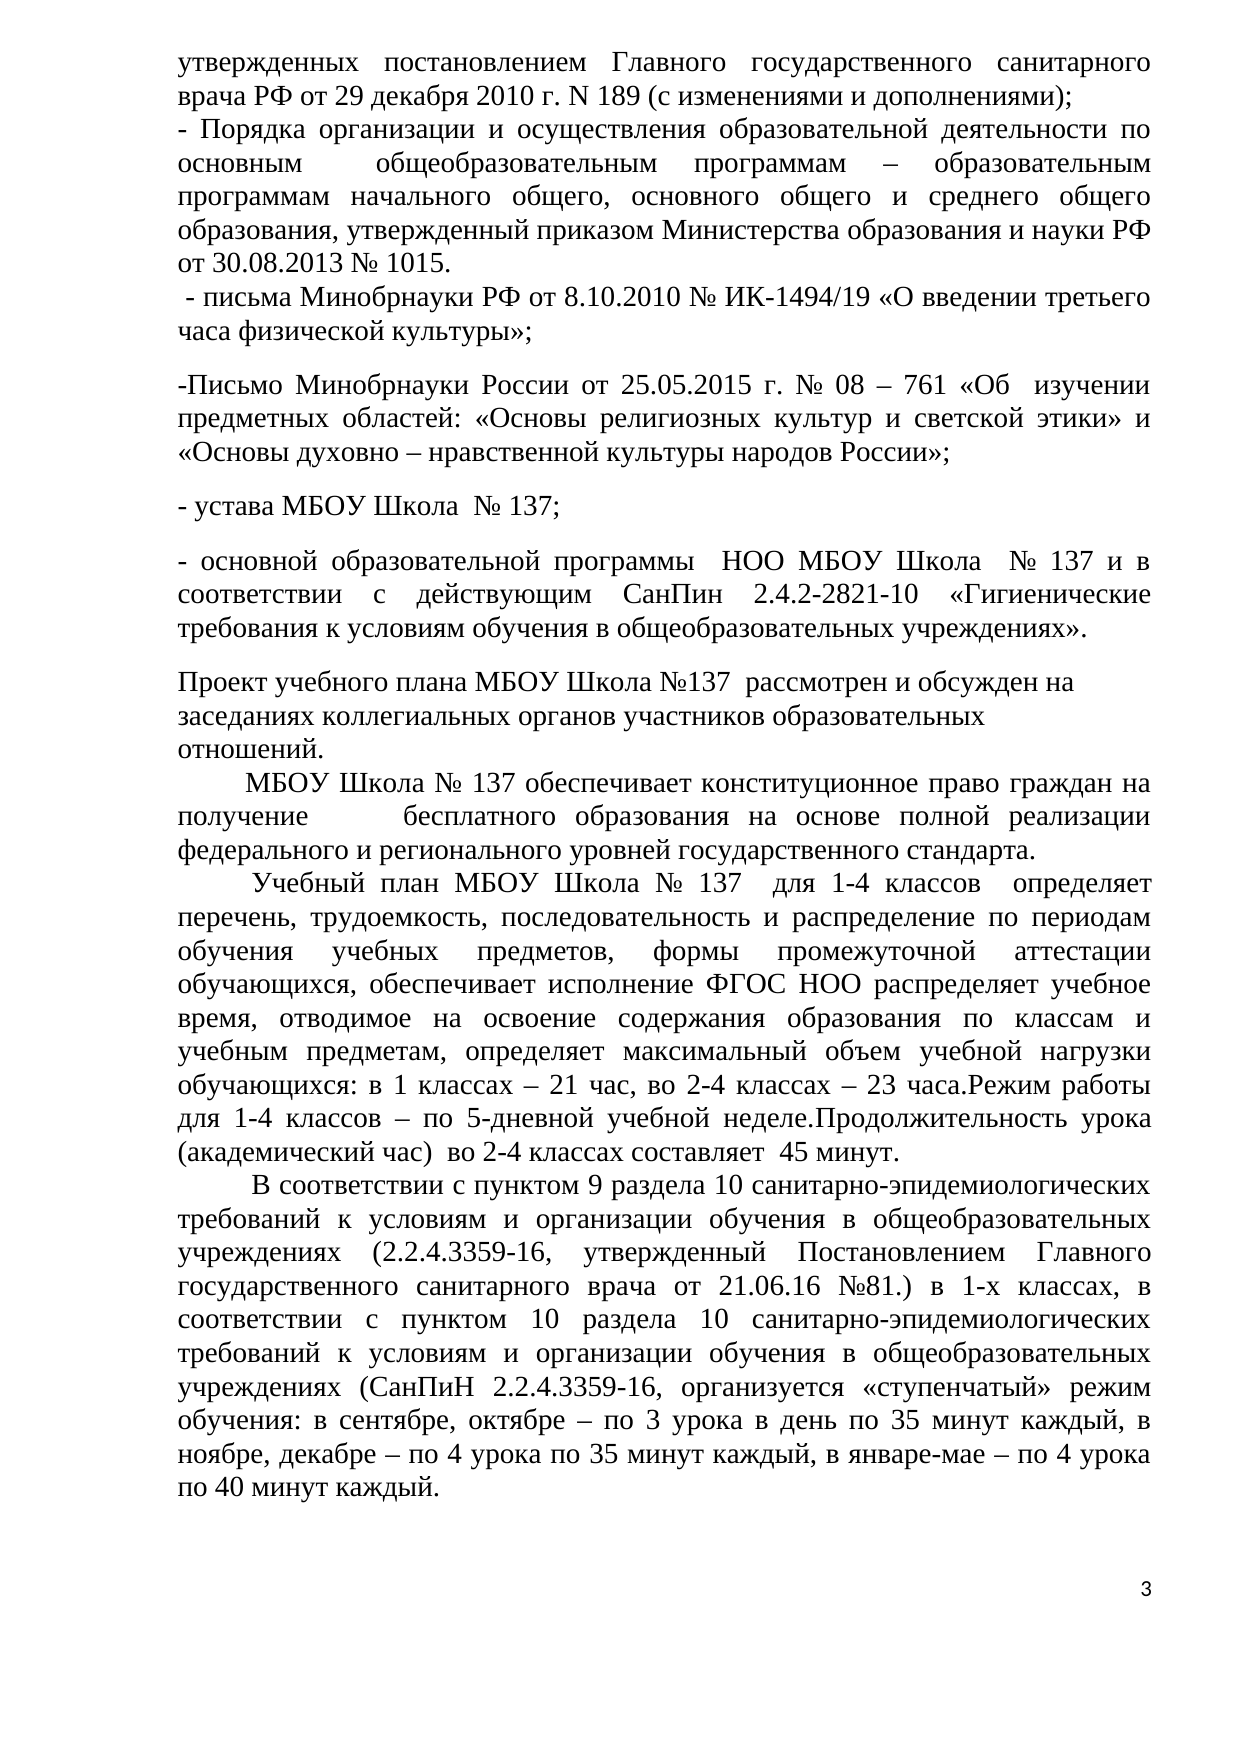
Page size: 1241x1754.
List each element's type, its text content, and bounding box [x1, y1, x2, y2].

text Учебный план МБОУ Школа № 137 для 1-4 классов определяет перечень, трудоемкость, последовательность и распределение по периодам обучения учебных предметов, формы промежуточной аттестации обучающихся, обеспечивает исполнение ФГОС НОО распределяет учебное время, отводимое на освоение содержания образования по классам и учебным предметам, определяет максимальный объем учебной нагрузки обучающихся: в 1 классах – 21 час, во 2-4 классах – 23 часа.Режим работы для 1-4 классов – по 5-дневной учебной неделе.Продолжительность урока (академический час) во 2-4 классах составляет 45 минут. [177, 866, 1152, 1167]
text - устава МБОУ Школа № 137; [177, 488, 1152, 522]
text В соответствии с пунктом 9 раздела 10 санитарно-эпидемиологических требований к условиям и организации обучения в общеобразовательных учреждениях (2.2.4.3359-16, утвержденный Постановлением Главного государственного санитарного врача от 21.06.16 №81.) в 1-х классах, в соответствии с пунктом 10 раздела 10 санитарно-эпидемиологических требований к условиям и организации обучения в общеобразовательных учреждениях (СанПиН 2.2.4.3359-16, организуется «ступенчатый» режим обучения: в сентябре, октябре – по 3 урока в день по 35 минут каждый, в ноябре, декабре – по 4 урока по 35 минут каждый, в январе-мае – по 4 урока по 40 минут каждый. [177, 1167, 1152, 1503]
text - основной образовательной программы НОО МБОУ Школа № 137 и в соответствии с действующим СанПин 2.4.2-2821-10 «Гигиенические требования к условиям обучения в общеобразовательных учреждениях». [177, 543, 1152, 643]
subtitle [177, 44, 1152, 111]
text Проект учебного плана МБОУ Школа №137 рассмотрен и обсужден на заседаниях коллегиальных органов участников образовательных отношений. [177, 664, 1107, 765]
text - письма Минобрнауки РФ от 8.10.2010 № ИК-1494/19 «О введении третьего часа физической культуры»; [177, 279, 1152, 346]
text МБОУ Школа № 137 обеспечивает конституционное право граждан на получение бесплатного образования на основе полной реализации федерального и регионального уровней государственного стандарта. [177, 765, 1152, 866]
text -Письмо Минобрнауки России от 25.05.2015 г. № 08 – 761 «Об изучении предметных областей: «Основы религиозных культур и светской этики» и «Основы духовно – нравственной культуры народов России»; [177, 367, 1152, 468]
subtitle - Порядка организации и осуществления образовательной деятельности по основным общеобразовательным программам – образовательным программам начального общего, основного общего и среднего общего образования, утвержденный приказом Министерства образования и науки РФ от 30.08.2013 № 1015. [177, 111, 1152, 279]
